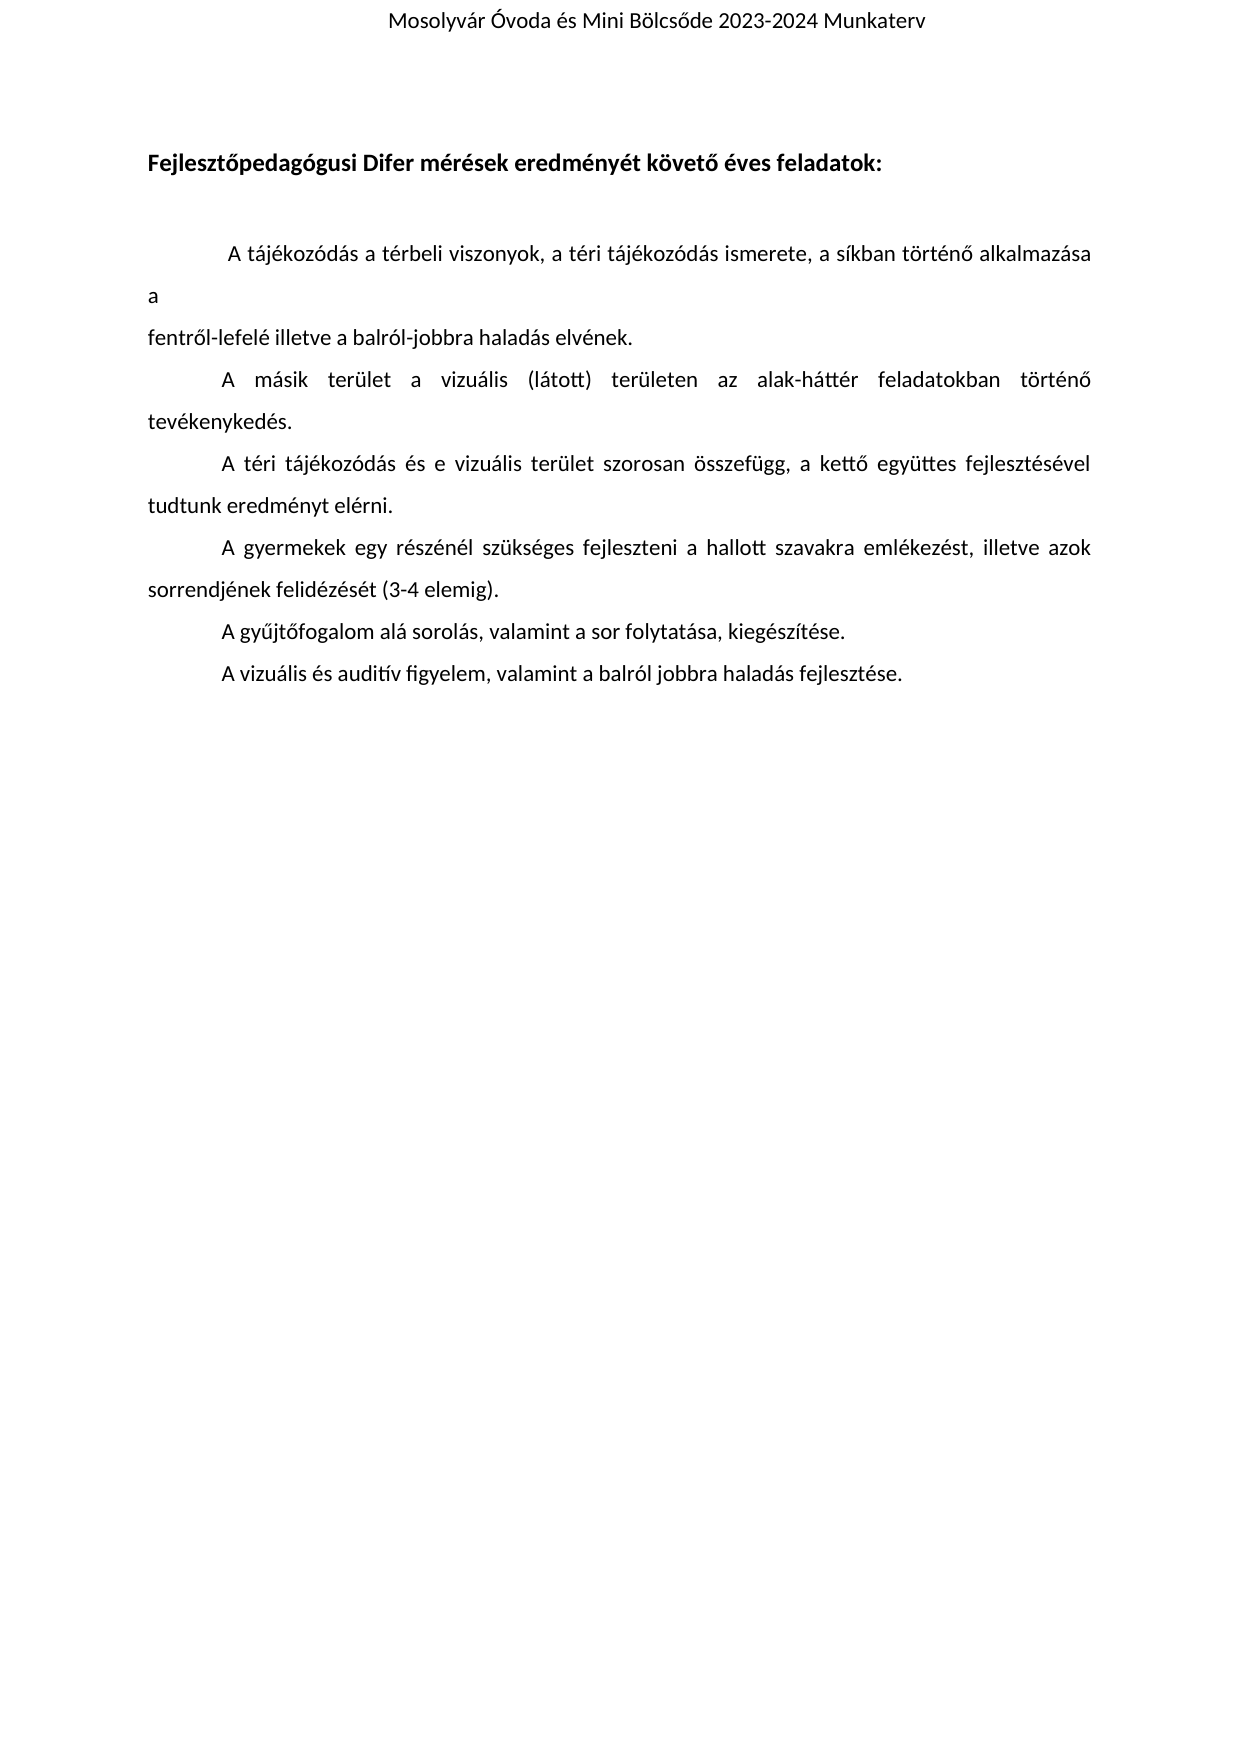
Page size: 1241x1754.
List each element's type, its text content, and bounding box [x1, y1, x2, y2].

text fentről-lefelé illetve a balról-jobbra haladás elvének. [148, 323, 1093, 351]
text A téri tájékozódás és e vizuális terület szorosan összefügg, a kettő együttes fejlesztésével tudtunk eredményt elérni. [148, 449, 1093, 519]
text A vizuális és auditív figyelem, valamint a balról jobbra haladás fejlesztése. [148, 659, 1093, 687]
text Fejlesztőpedagógusi Difer mérések eredményét követő éves feladatok: [148, 147, 1093, 178]
text A gyűjtőfogalom alá sorolás, valamint a sor folytatása, kiegészítése. [148, 617, 1093, 645]
text A másik terület a vizuális (látott) területen az alak-háttér feladatokban történő tevékenykedés. [148, 365, 1093, 435]
text A tájékozódás a térbeli viszonyok, a téri tájékozódás ismerete, a síkban történő alkalmazása a [148, 239, 1093, 309]
text A gyermekek egy részénél szükséges fejleszteni a hallott szavakra emlékezést, illetve azok sorrendjének felidézését (3-4 elemig). [148, 533, 1093, 603]
